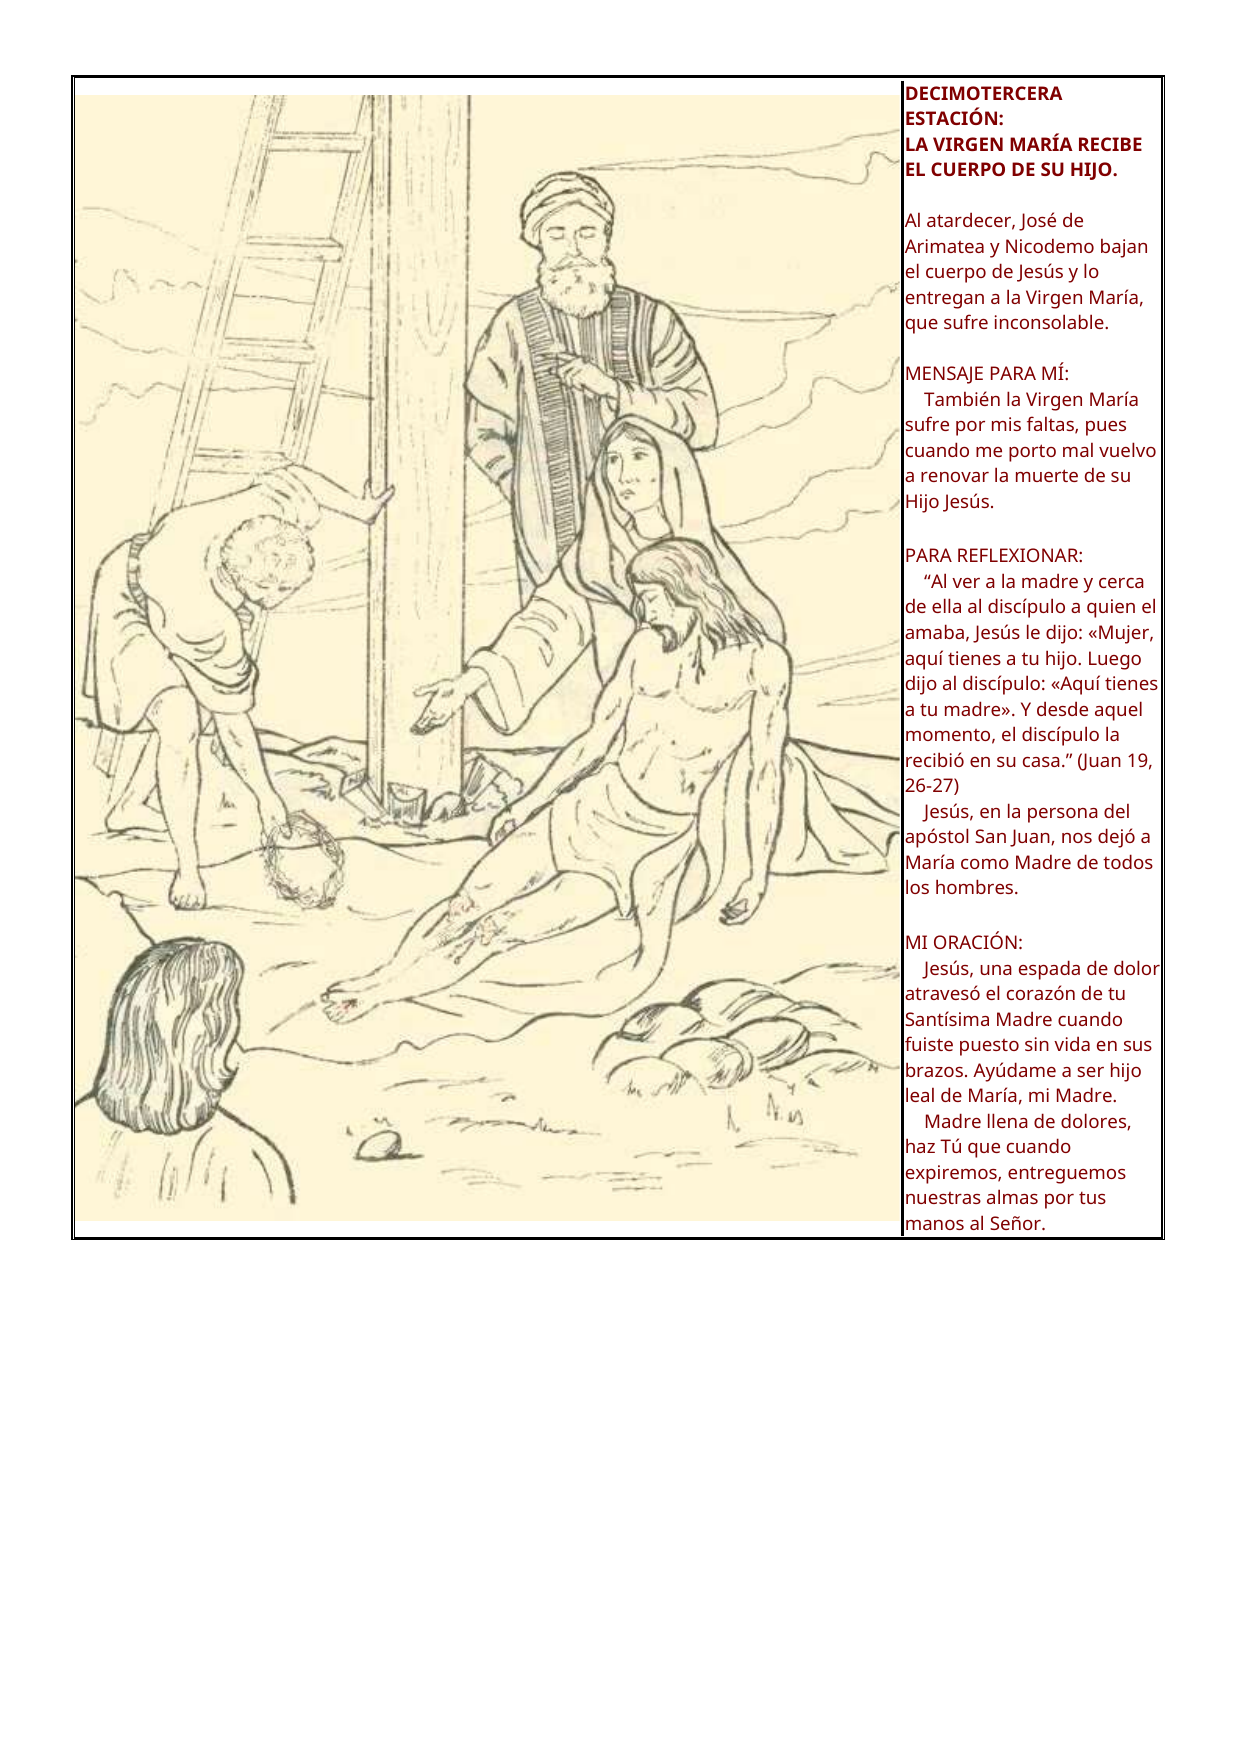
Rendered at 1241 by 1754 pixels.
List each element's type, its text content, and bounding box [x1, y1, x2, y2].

table_cell DECIMOTERCERA ESTACIÓN: LA VIRGEN MARÍA RECIBE EL CUERPO DE SU HIJO. Al atardecer, José de Arimatea y Nicodemo bajan el cuerpo de Jesús y lo entregan a la Virgen María, que sufre inconsolable. MENSAJE PARA MÍ: También la Virgen María sufre por mis faltas, pues cuando me porto mal vuelvo a renovar la muerte de su Hijo Jesús. PARA REFLEXIONAR: “Al ver a la madre y cerca de ella al discípulo a quien el amaba, Jesús le dijo: «Mujer, aquí tienes a tu hijo. Luego dijo al discípulo: «Aquí tienes a tu madre». Y desde aquel momento, el discípulo la recibió en su casa.” (Juan 19, 26-27) Jesús, en la persona del apóstol San Juan, nos dejó a María como Madre de todos los hombres. MI ORACIÓN: Jesús, una espada de dolor atravesó el corazón de tu Santísima Madre cuando fuiste puesto sin vida en sus brazos. Ayúdame a ser hijo leal de María, mi Madre. Madre llena de dolores, haz Tú que cuando expiremos, entreguemos nuestras almas por tus manos al Señor. [902, 78, 1161, 1237]
picture [75, 95, 900, 1221]
table_cell [75, 78, 902, 1237]
